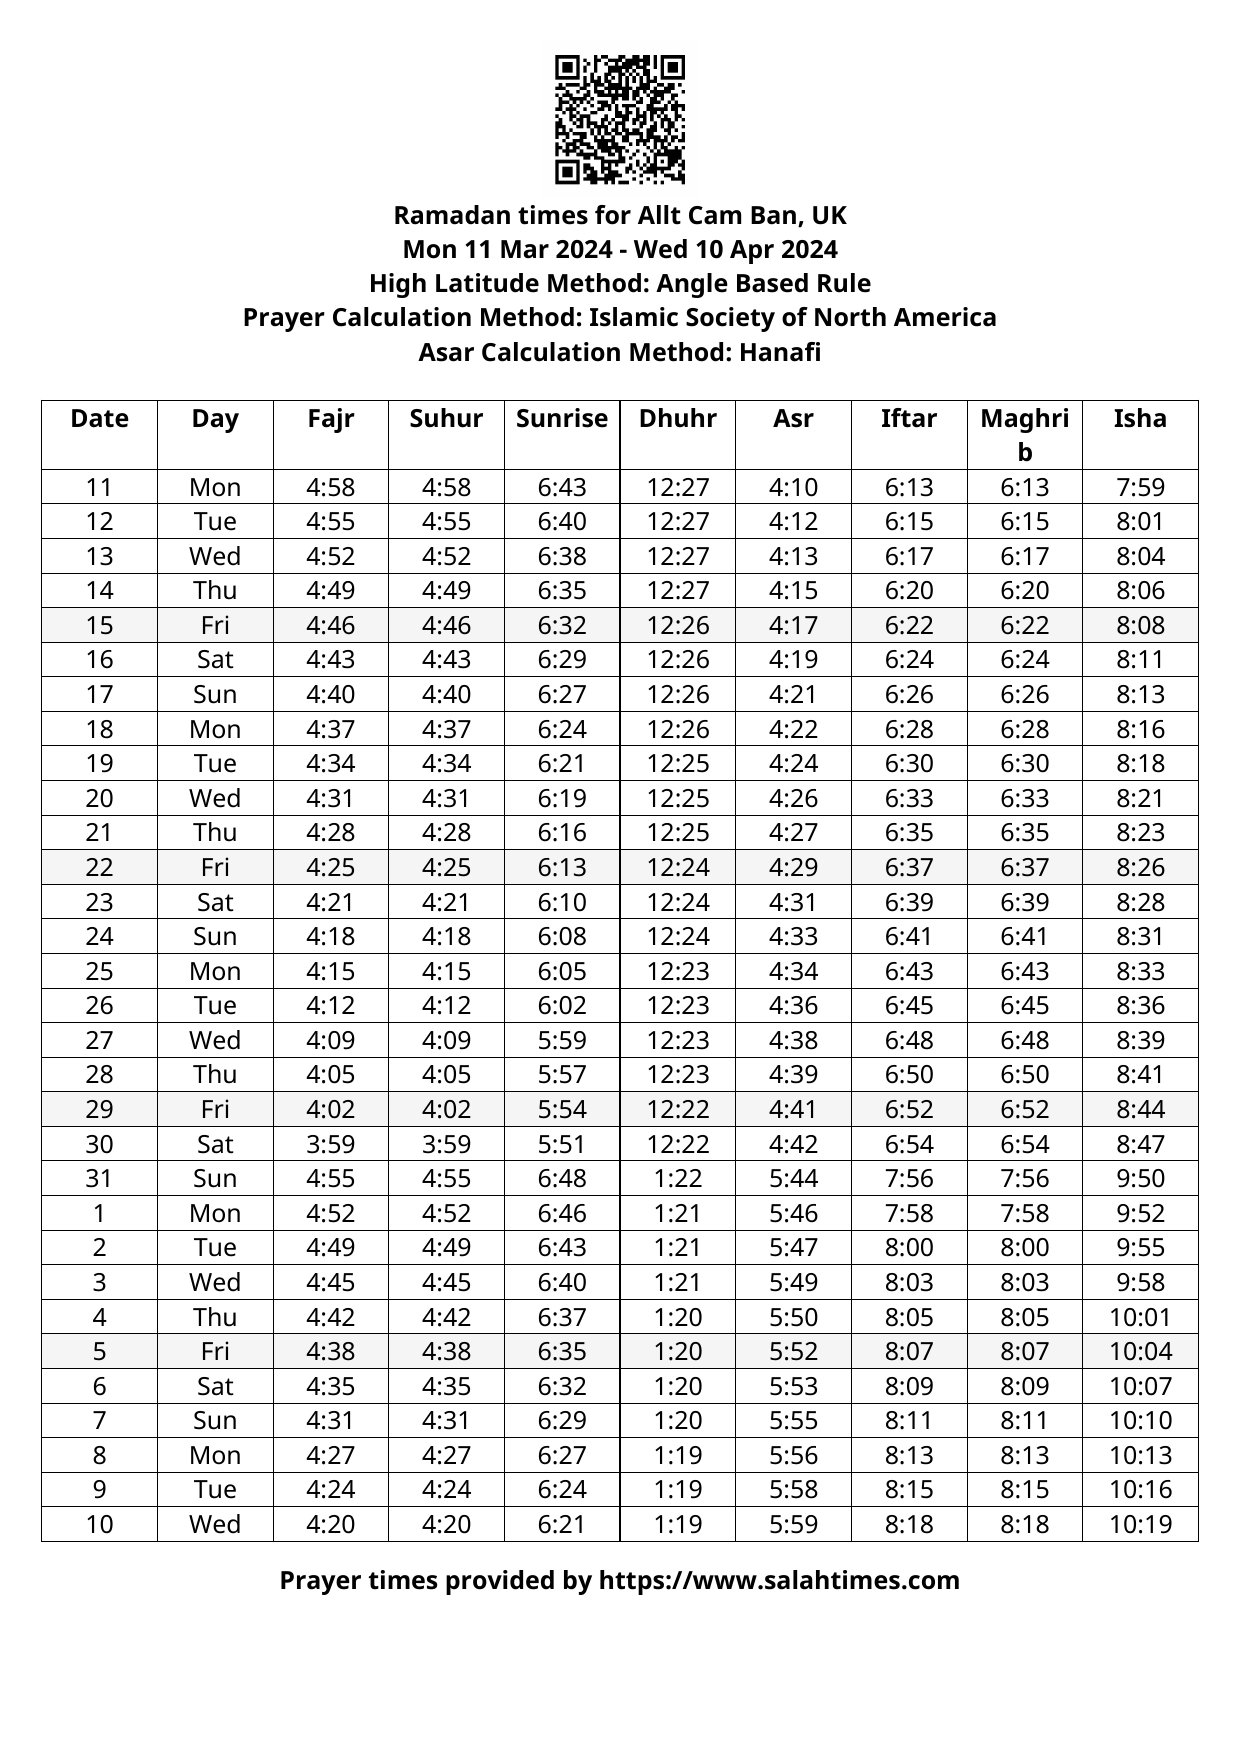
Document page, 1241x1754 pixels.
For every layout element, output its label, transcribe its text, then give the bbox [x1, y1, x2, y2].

table_cell 12:25 [621, 746, 735, 780]
table_cell 4:43 [274, 643, 388, 676]
table_cell Tue [158, 504, 273, 538]
table_cell Mon [158, 1196, 273, 1229]
table_cell 6:13 [968, 470, 1082, 503]
table_cell 20 [42, 781, 157, 814]
table_cell Thu [158, 1300, 273, 1333]
table_cell 4:37 [389, 712, 504, 745]
table_cell 6:24 [968, 643, 1082, 676]
table_cell 1:20 [621, 1300, 735, 1333]
text Asar Calculation Method: Hanafi [42, 334, 1198, 368]
table_cell 6:41 [968, 919, 1082, 953]
table_cell 26 [42, 989, 157, 1022]
table_cell 6:50 [852, 1058, 967, 1091]
table_cell 4:05 [274, 1058, 388, 1091]
table_cell 8:15 [852, 1473, 967, 1506]
table_cell 6:22 [968, 608, 1082, 642]
table_cell 12:25 [621, 781, 735, 814]
table_cell 4:10 [736, 470, 851, 503]
table_cell 4:38 [274, 1334, 388, 1368]
table_cell 14 [42, 574, 157, 607]
table_cell 23 [42, 885, 157, 918]
table_cell 6:38 [505, 539, 619, 572]
table_cell 4:31 [389, 781, 504, 814]
table_cell 6:43 [505, 1231, 619, 1264]
table_cell 8:31 [1083, 919, 1198, 953]
table_cell 4:12 [736, 504, 851, 538]
table_cell 4:28 [389, 816, 504, 849]
table_cell Thu [158, 1058, 273, 1091]
table_cell 4:37 [274, 712, 388, 745]
table_cell 6:43 [505, 470, 619, 503]
table_cell 4:25 [274, 850, 388, 884]
table_cell 8:15 [968, 1473, 1082, 1506]
table_cell 12:26 [621, 643, 735, 676]
table_cell 4:43 [389, 643, 504, 676]
table_cell 5:59 [505, 1023, 619, 1057]
table_cell 6:24 [505, 1473, 619, 1506]
table_cell 8:03 [852, 1265, 967, 1299]
table_cell 4:52 [274, 1196, 388, 1229]
table_cell 4:24 [736, 746, 851, 780]
table_cell 4:58 [389, 470, 504, 503]
table_header Suhur [389, 401, 504, 469]
table_cell 10:13 [1083, 1438, 1198, 1472]
table_cell 6:35 [852, 816, 967, 849]
table_cell 6:30 [852, 746, 967, 780]
table_cell 4:18 [274, 919, 388, 953]
table_cell 6:17 [852, 539, 967, 572]
table_cell Wed [158, 1265, 273, 1299]
table_cell 12:24 [621, 885, 735, 918]
table_cell 8:39 [1083, 1023, 1198, 1057]
table_cell 6:37 [968, 850, 1082, 884]
table_cell 8:26 [1083, 850, 1198, 884]
table_cell Wed [158, 781, 273, 814]
table_cell 6:54 [968, 1127, 1082, 1160]
table_cell 8:06 [1083, 574, 1198, 607]
table_cell 4:15 [389, 954, 504, 987]
table_cell 4:55 [389, 1161, 504, 1195]
table_cell 1:22 [621, 1161, 735, 1195]
table_header Day [158, 401, 273, 469]
table_cell 8:11 [852, 1404, 967, 1437]
table_cell 12:22 [621, 1127, 735, 1160]
table_cell 5:46 [736, 1196, 851, 1229]
table_cell 1:20 [621, 1369, 735, 1402]
table_cell 8:07 [968, 1334, 1082, 1368]
table_cell 8:00 [968, 1231, 1082, 1264]
table_cell 4:12 [389, 989, 504, 1022]
table_cell 25 [42, 954, 157, 987]
table_header Maghrib [968, 401, 1082, 469]
table_cell 7:56 [852, 1161, 967, 1195]
table_cell 27 [42, 1023, 157, 1057]
table_cell 12:25 [621, 816, 735, 849]
table_cell 12:27 [621, 470, 735, 503]
table_cell 6:45 [852, 989, 967, 1022]
table_cell 1 [42, 1196, 157, 1229]
table_cell 4:31 [274, 1404, 388, 1437]
table_cell 6:20 [852, 574, 967, 607]
table_cell 28 [42, 1058, 157, 1091]
table_cell 9:52 [1083, 1196, 1198, 1229]
table_cell 4:17 [736, 608, 851, 642]
table_cell Sat [158, 1369, 273, 1402]
table_cell 6:50 [968, 1058, 1082, 1091]
table_cell Tue [158, 989, 273, 1022]
table_cell 10:07 [1083, 1369, 1198, 1402]
table_cell 6:19 [505, 781, 619, 814]
table_cell Wed [158, 1507, 273, 1541]
table_cell 30 [42, 1127, 157, 1160]
table_cell 8 [42, 1438, 157, 1472]
table_cell 4:39 [736, 1058, 851, 1091]
table_cell 4:29 [736, 850, 851, 884]
table_cell 4:35 [274, 1369, 388, 1402]
table_cell 8:28 [1083, 885, 1198, 918]
table_cell 4:55 [274, 1161, 388, 1195]
table_cell 9:58 [1083, 1265, 1198, 1299]
table_cell 12:23 [621, 1058, 735, 1091]
table_cell 2 [42, 1231, 157, 1264]
table_cell 29 [42, 1092, 157, 1126]
table_cell 10:10 [1083, 1404, 1198, 1437]
table_cell 3 [42, 1265, 157, 1299]
table_cell 4:42 [736, 1127, 851, 1160]
table_cell 6:15 [852, 504, 967, 538]
table_cell 4:18 [389, 919, 504, 953]
table_cell 1:19 [621, 1438, 735, 1472]
table_cell 4:09 [274, 1023, 388, 1057]
table_cell 1:19 [621, 1507, 735, 1541]
table_cell 8:13 [968, 1438, 1082, 1472]
table_cell 4:55 [274, 504, 388, 538]
table_cell 4:46 [389, 608, 504, 642]
table_cell 4:36 [736, 989, 851, 1022]
table_cell 4:27 [389, 1438, 504, 1472]
table_cell 4 [42, 1300, 157, 1333]
text Ramadan times for Allt Cam Ban, UK [42, 198, 1198, 232]
table_cell 8:41 [1083, 1058, 1198, 1091]
table_cell 6:33 [968, 781, 1082, 814]
table_cell 4:12 [274, 989, 388, 1022]
table_cell 4:58 [274, 470, 388, 503]
table_cell 24 [42, 919, 157, 953]
table_cell 15 [42, 608, 157, 642]
table_cell 4:52 [389, 539, 504, 572]
table_cell 6:48 [505, 1161, 619, 1195]
table_cell 10:04 [1083, 1334, 1198, 1368]
table_cell 6:13 [505, 850, 619, 884]
table_cell 6:24 [852, 643, 967, 676]
table_cell 1:20 [621, 1404, 735, 1437]
table_cell 17 [42, 677, 157, 711]
text Prayer times provided by https://www.salahtimes.com [42, 1563, 1198, 1597]
table_cell 6:35 [505, 1334, 619, 1368]
table_cell 4:21 [274, 885, 388, 918]
table_cell 4:02 [389, 1092, 504, 1126]
table_cell Wed [158, 1023, 273, 1057]
table_cell 8:11 [968, 1404, 1082, 1437]
table_cell 12:26 [621, 712, 735, 745]
table_cell 6:24 [505, 712, 619, 745]
table_cell 8:11 [1083, 643, 1198, 676]
table_header Sunrise [505, 401, 619, 469]
table_cell 5:57 [505, 1058, 619, 1091]
table_cell Tue [158, 746, 273, 780]
text Prayer Calculation Method: Islamic Society of North America [42, 300, 1198, 334]
table_cell 8:44 [1083, 1092, 1198, 1126]
table_header Iftar [852, 401, 967, 469]
table_cell 6:48 [852, 1023, 967, 1057]
table_cell Sun [158, 919, 273, 953]
table_cell 4:45 [274, 1265, 388, 1299]
table_cell 4:34 [389, 746, 504, 780]
table_cell 4:21 [389, 885, 504, 918]
table_cell 5 [42, 1334, 157, 1368]
table_cell 4:42 [389, 1300, 504, 1333]
table_cell 6:21 [505, 1507, 619, 1541]
table_cell 5:52 [736, 1334, 851, 1368]
table_cell 4:22 [736, 712, 851, 745]
table_cell 6:13 [852, 470, 967, 503]
table_cell 4:52 [274, 539, 388, 572]
table_cell 6:43 [852, 954, 967, 987]
table_header Asr [736, 401, 851, 469]
table_cell Fri [158, 850, 273, 884]
table_cell 1:19 [621, 1473, 735, 1506]
table_cell Mon [158, 712, 273, 745]
table_cell 6:29 [505, 643, 619, 676]
table_cell 4:20 [274, 1507, 388, 1541]
table_cell 19 [42, 746, 157, 780]
table_cell 4:40 [389, 677, 504, 711]
table_cell 4:31 [389, 1404, 504, 1437]
table_cell 4:45 [389, 1265, 504, 1299]
table_cell 8:08 [1083, 608, 1198, 642]
table_cell 16 [42, 643, 157, 676]
table_cell 6:54 [852, 1127, 967, 1160]
table_cell 4:46 [274, 608, 388, 642]
table_cell 6:26 [968, 677, 1082, 711]
table_cell 8:18 [1083, 746, 1198, 780]
table_cell 4:52 [389, 1196, 504, 1229]
table_cell 8:05 [968, 1300, 1082, 1333]
table_cell 7:56 [968, 1161, 1082, 1195]
table_cell Tue [158, 1473, 273, 1506]
table_cell 6:40 [505, 504, 619, 538]
table_cell 9 [42, 1473, 157, 1506]
table_cell 8:18 [852, 1507, 967, 1541]
table_cell 4:49 [274, 1231, 388, 1264]
table_cell 12:23 [621, 989, 735, 1022]
table_cell 6:33 [852, 781, 967, 814]
table_cell 6:41 [852, 919, 967, 953]
table_cell 6:05 [505, 954, 619, 987]
table_cell 9:55 [1083, 1231, 1198, 1264]
table_cell Sun [158, 1404, 273, 1437]
table_cell 8:16 [1083, 712, 1198, 745]
table_cell Mon [158, 470, 273, 503]
table_cell 6:46 [505, 1196, 619, 1229]
table_cell 6:27 [505, 1438, 619, 1472]
table_cell 12:24 [621, 919, 735, 953]
table_cell 4:31 [736, 885, 851, 918]
table_cell 8:00 [852, 1231, 967, 1264]
table_cell 31 [42, 1161, 157, 1195]
table_cell 4:31 [274, 781, 388, 814]
table_cell 4:49 [389, 574, 504, 607]
table_cell 4:13 [736, 539, 851, 572]
table_cell 8:03 [968, 1265, 1082, 1299]
table_cell 6:16 [505, 816, 619, 849]
table_cell Sun [158, 1161, 273, 1195]
table_cell 4:34 [274, 746, 388, 780]
table_cell 6:37 [505, 1300, 619, 1333]
table_cell Fri [158, 608, 273, 642]
table_cell 6:02 [505, 989, 619, 1022]
table_cell 5:56 [736, 1438, 851, 1472]
table_cell 8:23 [1083, 816, 1198, 849]
table_cell 8:04 [1083, 539, 1198, 572]
table_cell 6:08 [505, 919, 619, 953]
table_cell 6:52 [968, 1092, 1082, 1126]
table_cell 4:38 [736, 1023, 851, 1057]
table_cell Fri [158, 1092, 273, 1126]
table_cell 12:23 [621, 954, 735, 987]
table_cell 6:28 [852, 712, 967, 745]
table_cell 6:43 [968, 954, 1082, 987]
table_cell Sat [158, 885, 273, 918]
table_cell Sat [158, 1127, 273, 1160]
table_cell 12:27 [621, 574, 735, 607]
table_cell 4:27 [274, 1438, 388, 1472]
table_cell 6:27 [505, 677, 619, 711]
table_cell 3:59 [389, 1127, 504, 1160]
table_cell 4:09 [389, 1023, 504, 1057]
table_cell 5:59 [736, 1507, 851, 1541]
table_cell 6:20 [968, 574, 1082, 607]
table_cell 1:20 [621, 1334, 735, 1368]
table_cell 8:13 [1083, 677, 1198, 711]
table_cell 6:21 [505, 746, 619, 780]
table_cell 10:16 [1083, 1473, 1198, 1506]
table_cell 6:45 [968, 989, 1082, 1022]
table_cell 5:47 [736, 1231, 851, 1264]
table_cell 6:32 [505, 1369, 619, 1402]
table_cell 4:24 [274, 1473, 388, 1506]
table_header Dhuhr [621, 401, 735, 469]
table_cell 6:26 [852, 677, 967, 711]
table_cell 4:05 [389, 1058, 504, 1091]
table_cell 5:50 [736, 1300, 851, 1333]
table_cell 6:15 [968, 504, 1082, 538]
table_cell 4:15 [736, 574, 851, 607]
table_cell 5:44 [736, 1161, 851, 1195]
table_cell 8:09 [852, 1369, 967, 1402]
table_cell 4:49 [274, 574, 388, 607]
table_cell 7:59 [1083, 470, 1198, 503]
table_cell 3:59 [274, 1127, 388, 1160]
table_cell 8:33 [1083, 954, 1198, 987]
table_cell 6 [42, 1369, 157, 1402]
picture [542, 41, 699, 198]
table_cell 10 [42, 1507, 157, 1541]
table_cell Sat [158, 643, 273, 676]
table_cell 4:40 [274, 677, 388, 711]
table_cell 8:47 [1083, 1127, 1198, 1160]
table_cell 6:48 [968, 1023, 1082, 1057]
table_cell 21 [42, 816, 157, 849]
table_header Date [42, 401, 157, 469]
table_cell 4:42 [274, 1300, 388, 1333]
table_cell 12:23 [621, 1023, 735, 1057]
table_cell 8:36 [1083, 989, 1198, 1022]
table_cell 4:34 [736, 954, 851, 987]
table_cell Mon [158, 1438, 273, 1472]
table_cell 6:29 [505, 1404, 619, 1437]
table_cell Tue [158, 1231, 273, 1264]
table_cell 7:58 [968, 1196, 1082, 1229]
table_cell 5:53 [736, 1369, 851, 1402]
table_cell 5:51 [505, 1127, 619, 1160]
table_cell 4:26 [736, 781, 851, 814]
table_cell 6:32 [505, 608, 619, 642]
table_cell 6:39 [968, 885, 1082, 918]
table_cell Thu [158, 816, 273, 849]
table_cell 10:19 [1083, 1507, 1198, 1541]
table_cell 8:09 [968, 1369, 1082, 1402]
table_cell 11 [42, 470, 157, 503]
table_header Fajr [274, 401, 388, 469]
table_cell 4:20 [389, 1507, 504, 1541]
table_cell 7:58 [852, 1196, 967, 1229]
table_cell 8:13 [852, 1438, 967, 1472]
table_cell 6:22 [852, 608, 967, 642]
table_cell 1:21 [621, 1231, 735, 1264]
table_cell 8:18 [968, 1507, 1082, 1541]
table_cell 5:54 [505, 1092, 619, 1126]
table_cell 4:35 [389, 1369, 504, 1402]
table_cell Mon [158, 954, 273, 987]
table_cell 12:26 [621, 677, 735, 711]
table_cell Wed [158, 539, 273, 572]
table_cell 5:58 [736, 1473, 851, 1506]
table_cell 4:41 [736, 1092, 851, 1126]
table_cell 4:49 [389, 1231, 504, 1264]
table_cell 6:37 [852, 850, 967, 884]
table_cell 22 [42, 850, 157, 884]
table_cell 6:28 [968, 712, 1082, 745]
table_cell 4:27 [736, 816, 851, 849]
table_cell 4:19 [736, 643, 851, 676]
table_cell 5:55 [736, 1404, 851, 1437]
table_cell 4:21 [736, 677, 851, 711]
table_cell 12:26 [621, 608, 735, 642]
table_cell 4:15 [274, 954, 388, 987]
table_cell 12:24 [621, 850, 735, 884]
table_cell Fri [158, 1334, 273, 1368]
table_cell 8:21 [1083, 781, 1198, 814]
table_cell 6:10 [505, 885, 619, 918]
table_cell 8:01 [1083, 504, 1198, 538]
table_cell 8:07 [852, 1334, 967, 1368]
table_cell 8:05 [852, 1300, 967, 1333]
table_cell 4:55 [389, 504, 504, 538]
table_cell 12:22 [621, 1092, 735, 1126]
text Mon 11 Mar 2024 - Wed 10 Apr 2024 [42, 232, 1198, 266]
table_cell 18 [42, 712, 157, 745]
table_cell 12:27 [621, 539, 735, 572]
table_cell 4:25 [389, 850, 504, 884]
table_cell 6:35 [968, 816, 1082, 849]
table_cell 12:27 [621, 504, 735, 538]
table_cell 5:49 [736, 1265, 851, 1299]
table_cell 6:52 [852, 1092, 967, 1126]
table_cell 13 [42, 539, 157, 572]
table_cell Thu [158, 574, 273, 607]
table_cell 9:50 [1083, 1161, 1198, 1195]
table_cell 4:33 [736, 919, 851, 953]
table_cell 6:39 [852, 885, 967, 918]
table_cell 6:17 [968, 539, 1082, 572]
table_cell 1:21 [621, 1196, 735, 1229]
table_cell 10:01 [1083, 1300, 1198, 1333]
table_cell 12 [42, 504, 157, 538]
table_cell 4:24 [389, 1473, 504, 1506]
table_cell 4:38 [389, 1334, 504, 1368]
text High Latitude Method: Angle Based Rule [42, 266, 1198, 300]
table_cell 7 [42, 1404, 157, 1437]
table_cell 6:40 [505, 1265, 619, 1299]
table_cell Sun [158, 677, 273, 711]
table_cell 6:30 [968, 746, 1082, 780]
table_cell 4:28 [274, 816, 388, 849]
table_cell 4:02 [274, 1092, 388, 1126]
table_header Isha [1083, 401, 1198, 469]
table_cell 1:21 [621, 1265, 735, 1299]
table_cell 6:35 [505, 574, 619, 607]
